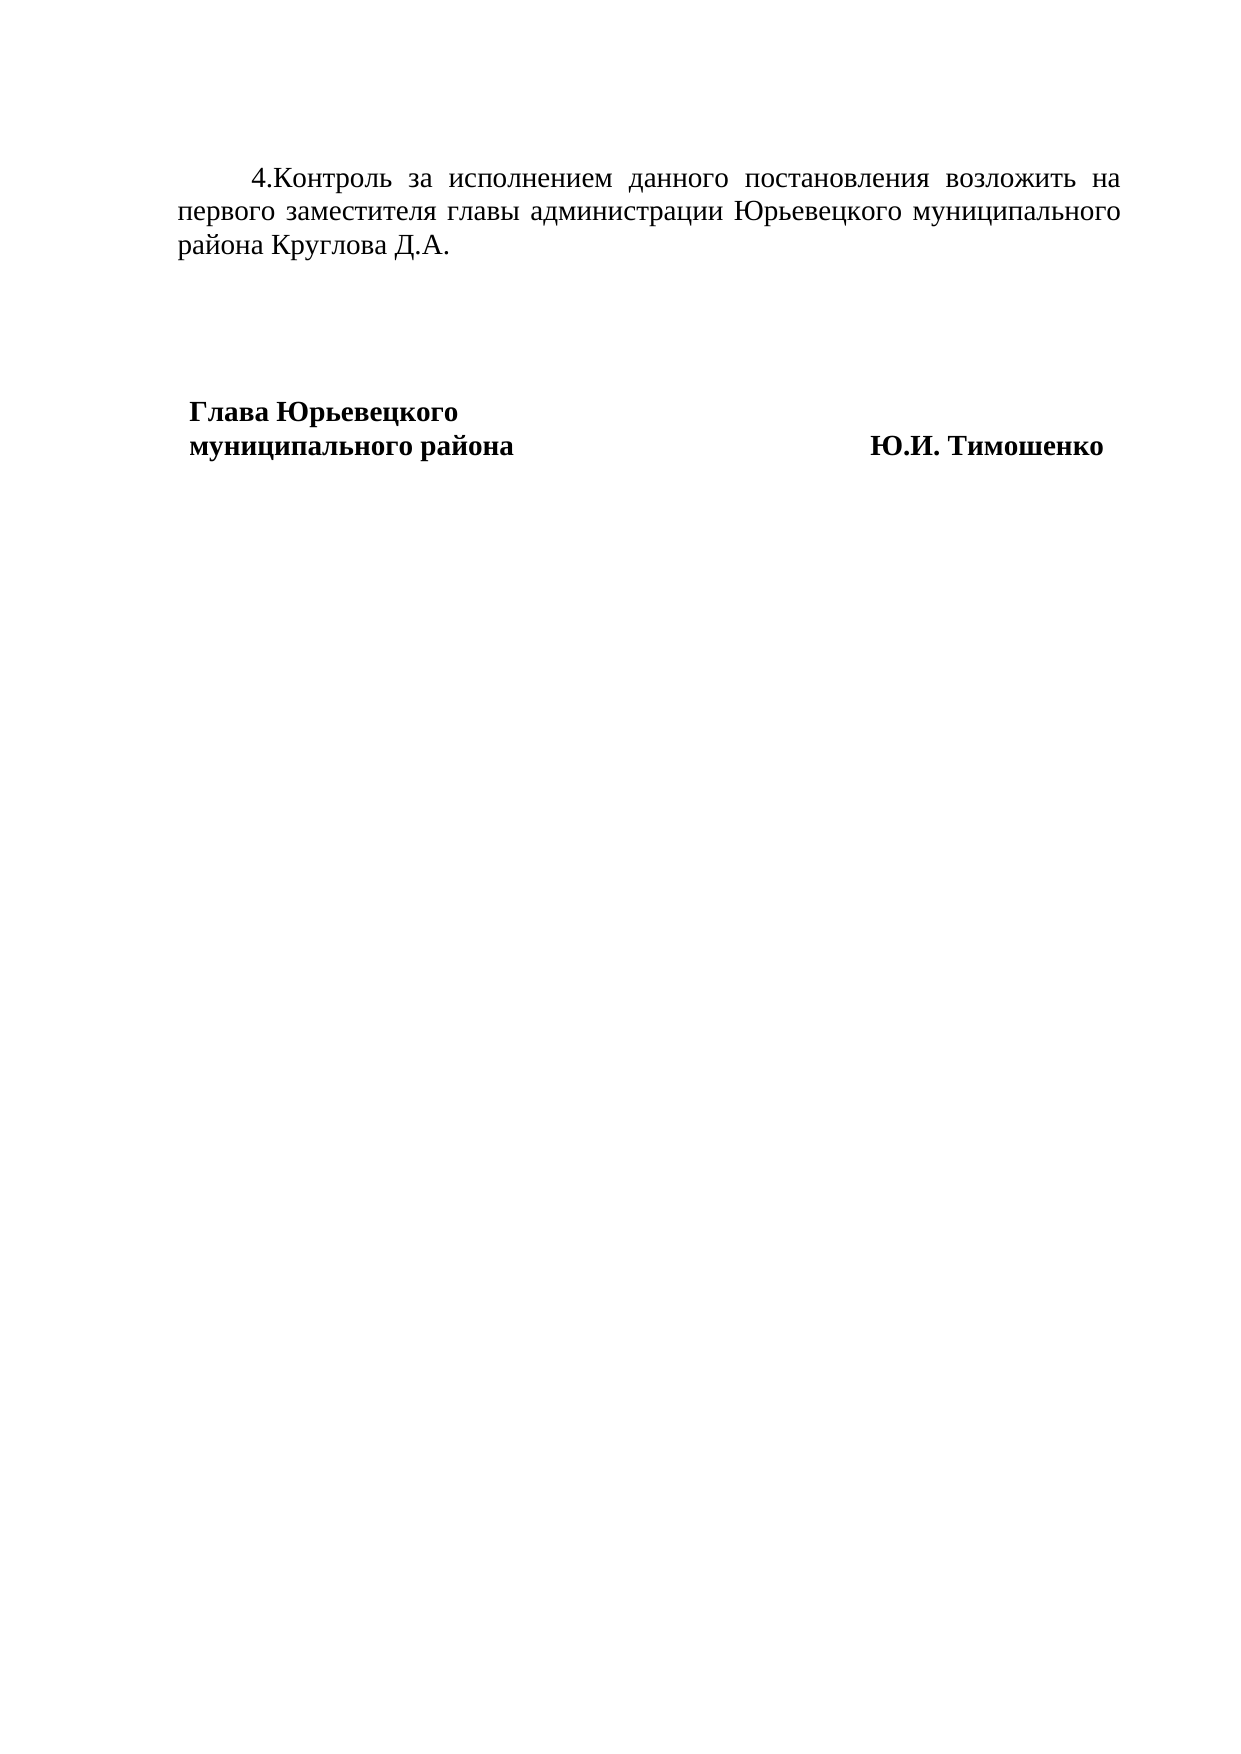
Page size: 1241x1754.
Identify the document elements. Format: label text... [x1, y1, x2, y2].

text муниципального района Ю.И. Тимошенко [189, 428, 1122, 462]
text 4.Контроль за исполнением данного постановления возложить на первого заместителя главы администрации Юрьевецкого муниципального района Круглова Д.А. [177, 160, 1122, 260]
text Глава Юрьевецкого [189, 394, 1122, 428]
